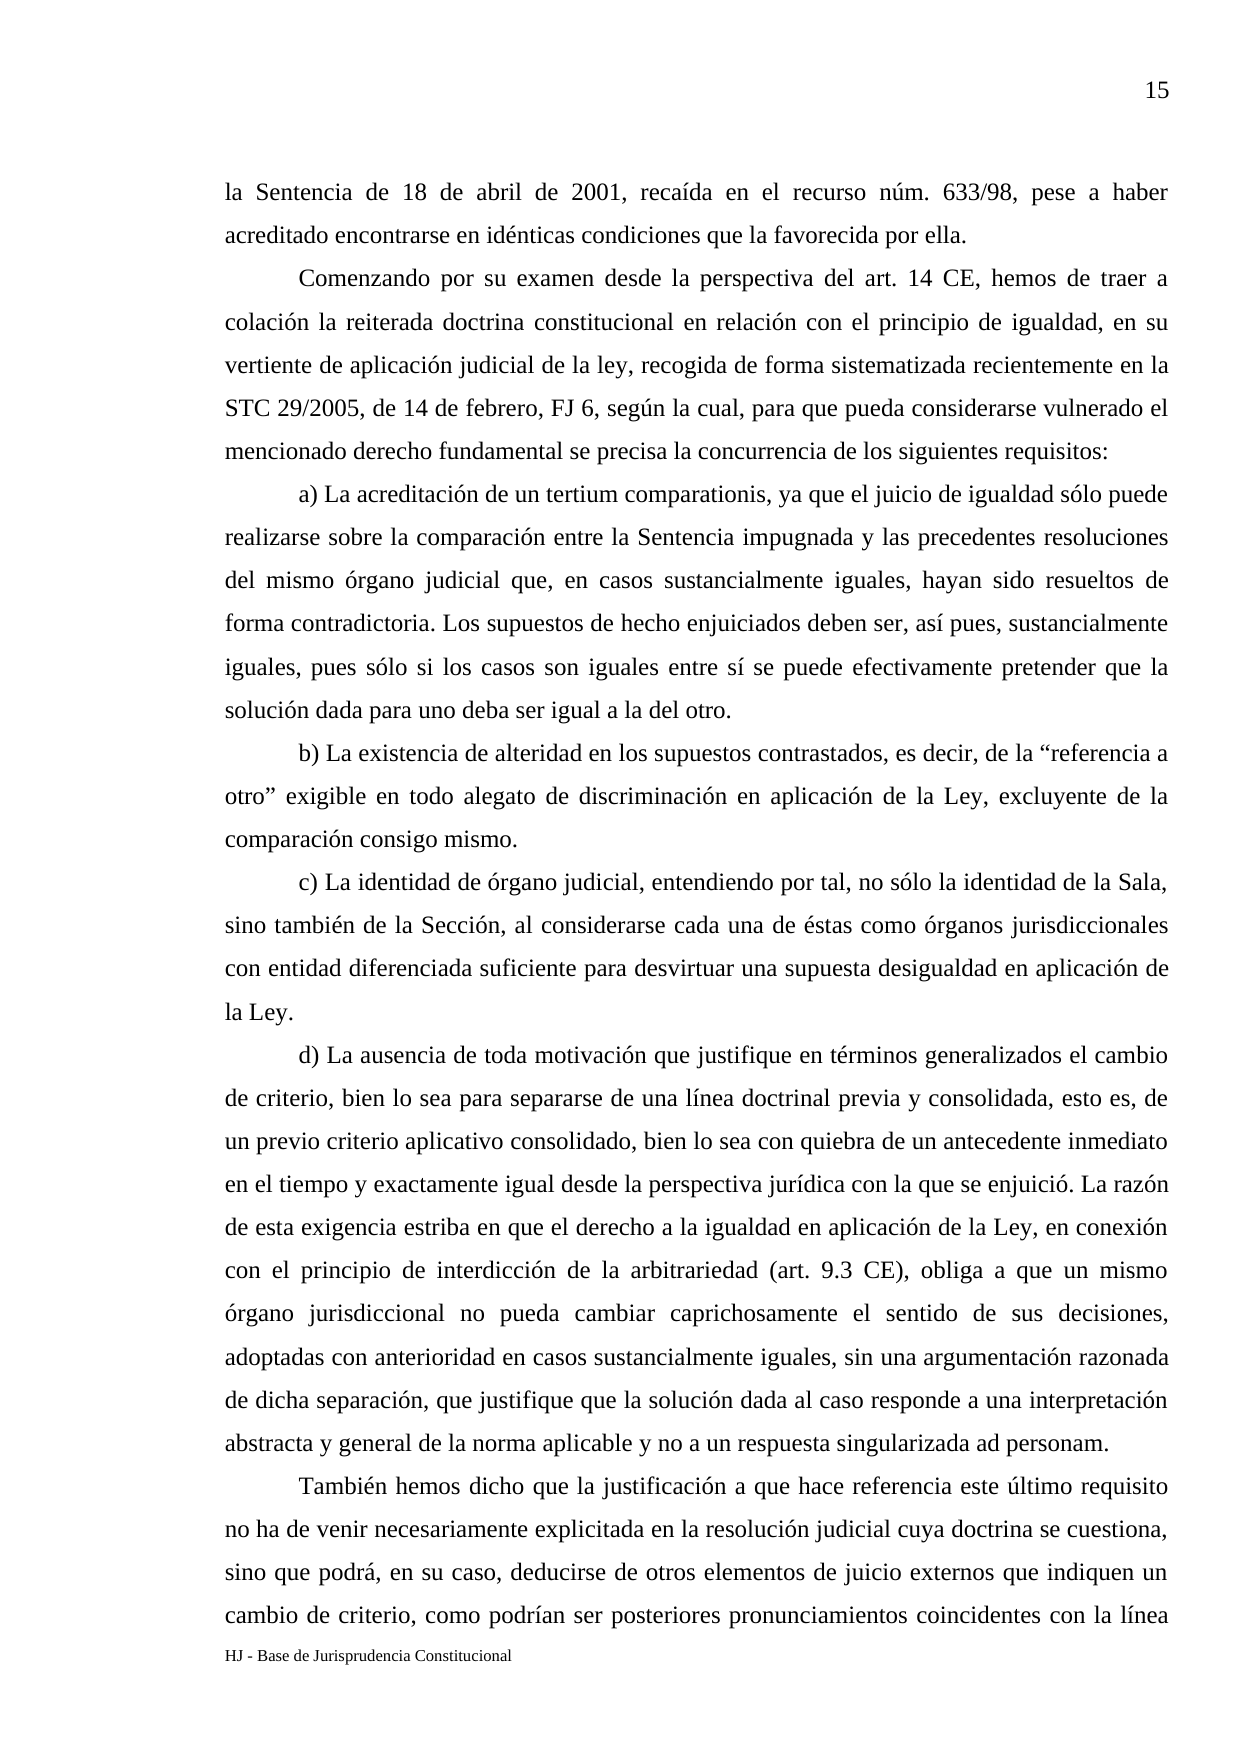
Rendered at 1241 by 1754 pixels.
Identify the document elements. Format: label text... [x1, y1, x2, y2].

text b) La existencia de alteridad en los supuestos contrastados, es decir, de la “referencia a otro” exigible en todo alegato de discriminación en aplicación de la Ley, excluyente de la comparación consigo mismo. [224, 738, 1169, 853]
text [224, 177, 1169, 249]
text d) La ausencia de toda motivación que justifique en términos generalizados el cambio de criterio, bien lo sea para separarse de una línea doctrinal previa y consolidada, esto es, de un previo criterio aplicativo consolidado, bien lo sea con quiebra de un antecedente inmediato en el tiempo y exactamente igual desde la perspectiva jurídica con la que se enjuició. La razón de esta exigencia estriba en que el derecho a la igualdad en aplicación de la Ley, en conexión con el principio de interdicción de la arbitrariedad (art. 9.3 CE), obliga a que un mismo órgano jurisdiccional no pueda cambiar caprichosamente el sentido de sus decisiones, adoptadas con anterioridad en casos sustancialmente iguales, sin una argumentación razonada de dicha separación, que justifique que la solución dada al caso responde a una interpretación abstracta y general de la norma aplicable y no a un respuesta singularizada ad personam. [224, 1040, 1169, 1457]
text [224, 1471, 1169, 1629]
text a) La acreditación de un tertium comparationis, ya que el juicio de igualdad sólo puede realizarse sobre la comparación entre la Sentencia impugnada y las precedentes resoluciones del mismo órgano judicial que, en casos sustancialmente iguales, hayan sido resueltos de forma contradictoria. Los supuestos de hecho enjuiciados deben ser, así pues, sustancialmente iguales, pues sólo si los casos son iguales entre sí se puede efectivamente pretender que la solución dada para uno deba ser igual a la del otro. [224, 479, 1169, 723]
text c) La identidad de órgano judicial, entendiendo por tal, no sólo la identidad de la Sala, sino también de la Sección, al considerarse cada una de éstas como órganos jurisdiccionales con entidad diferenciada suficiente para desvirtuar una supuesta desigualdad en aplicación de la Ley. [224, 867, 1169, 1025]
text Comenzando por su examen desde la perspectiva del art. 14 CE, hemos de traer a colación la reiterada doctrina constitucional en relación con el principio de igualdad, en su vertiente de aplicación judicial de la ley, recogida de forma sistematizada recientemente en la STC 29/2005, de 14 de febrero, FJ 6, según la cual, para que pueda considerarse vulnerado el mencionado derecho fundamental se precisa la concurrencia de los siguientes requisitos: [224, 263, 1169, 465]
